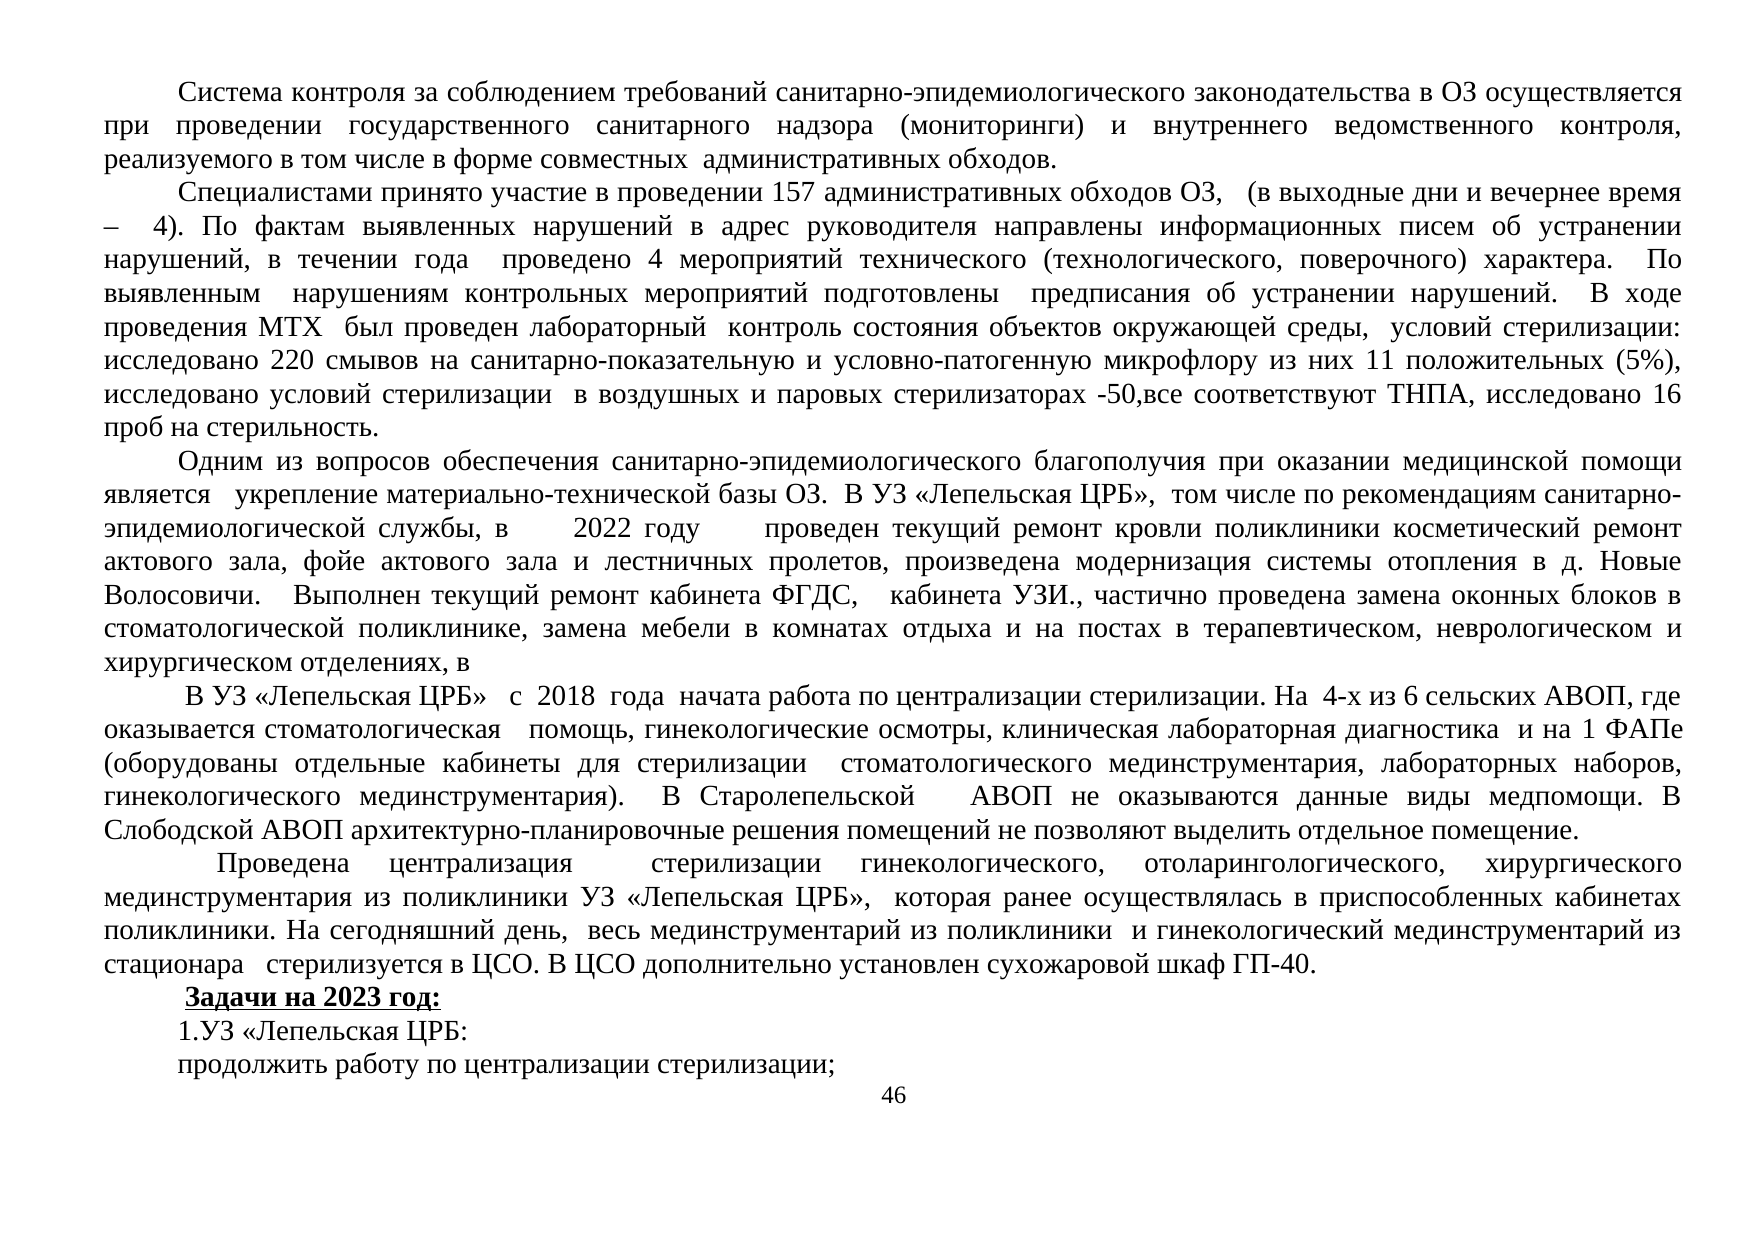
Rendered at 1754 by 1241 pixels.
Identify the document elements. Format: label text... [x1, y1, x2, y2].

text В УЗ «Лепельская ЦРБ» с 2018 года начата работа по централизации стерилизации. На 4-х из 6 сельских АВОП, где оказывается стоматологическая помощь, гинекологические осмотры, клиническая лабораторная диагностика и на 1 ФАПе (оборудованы отдельные кабинеты для стерилизации стоматологического мединструментария, лабораторных наборов, гинекологического мединструментария). В Старолепельской АВОП не оказываются данные виды медпомощи. В Слободской АВОП архитектурно-планировочные решения помещений не позволяют выделить отдельное помещение. [103, 678, 1683, 845]
text Проведена централизация стерилизации гинекологического, отоларингологического, хирургического мединструментария из поликлиники УЗ «Лепельская ЦРБ», которая ранее осуществлялась в приспособленных кабинетах поликлиники. На сегодняшний день, весь мединструментарий из поликлиники и гинекологический мединструментарий из стационара стерилизуется в ЦСО. В ЦСО дополнительно установлен сухожаровой шкаф ГП-40. [103, 845, 1683, 979]
text Одним из вопросов обеспечения санитарно-эпидемиологического благополучия при оказании медицинской помощи является укрепление материально-технической базы ОЗ. В УЗ «Лепельская ЦРБ», том числе по рекомендациям санитарно-эпидемиологической службы, в 2022 году проведен текущий ремонт кровли поликлиники косметический ремонт актового зала, фойе актового зала и лестничных пролетов, произведена модернизация системы отопления в д. Новые Волосовичи. Выполнен текущий ремонт кабинета ФГДС, кабинета УЗИ., частично проведена замена оконных блоков в стоматологической поликлинике, замена мебели в комнатах отдыха и на постах в терапевтическом, неврологическом и хирургическом отделениях, в [103, 443, 1683, 678]
text Задачи на 2023 год: [103, 979, 1683, 1013]
text продолжить работу по централизации стерилизации; [103, 1047, 1683, 1080]
text Специалистами принято участие в проведении 157 административных обходов ОЗ, (в выходные дни и вечернее время – 4). По фактам выявленных нарушений в адрес руководителя направлены информационных писем об устранении нарушений, в течении года проведено 4 мероприятий технического (технологического, поверочного) характера. По выявленным нарушениям контрольных мероприятий подготовлены предписания об устранении нарушений. В ходе проведения МТХ был проведен лабораторный контроль состояния объектов окружающей среды, условий стерилизации: исследовано 220 смывов на санитарно-показательную и условно-патогенную микрофлору из них 11 положительных (5%), исследовано условий стерилизации в воздушных и паровых стерилизаторах -50,все соответствуют ТНПА, исследовано 16 проб на стерильность. [103, 174, 1683, 443]
text Система контроля за соблюдением требований санитарно-эпидемиологического законодательства в ОЗ осуществляется при проведении государственного санитарного надзора (мониторинги) и внутреннего ведомственного контроля, реализуемого в том числе в форме совместных административных обходов. [103, 74, 1683, 174]
text 1.УЗ «Лепельская ЦРБ: [103, 1013, 1683, 1047]
